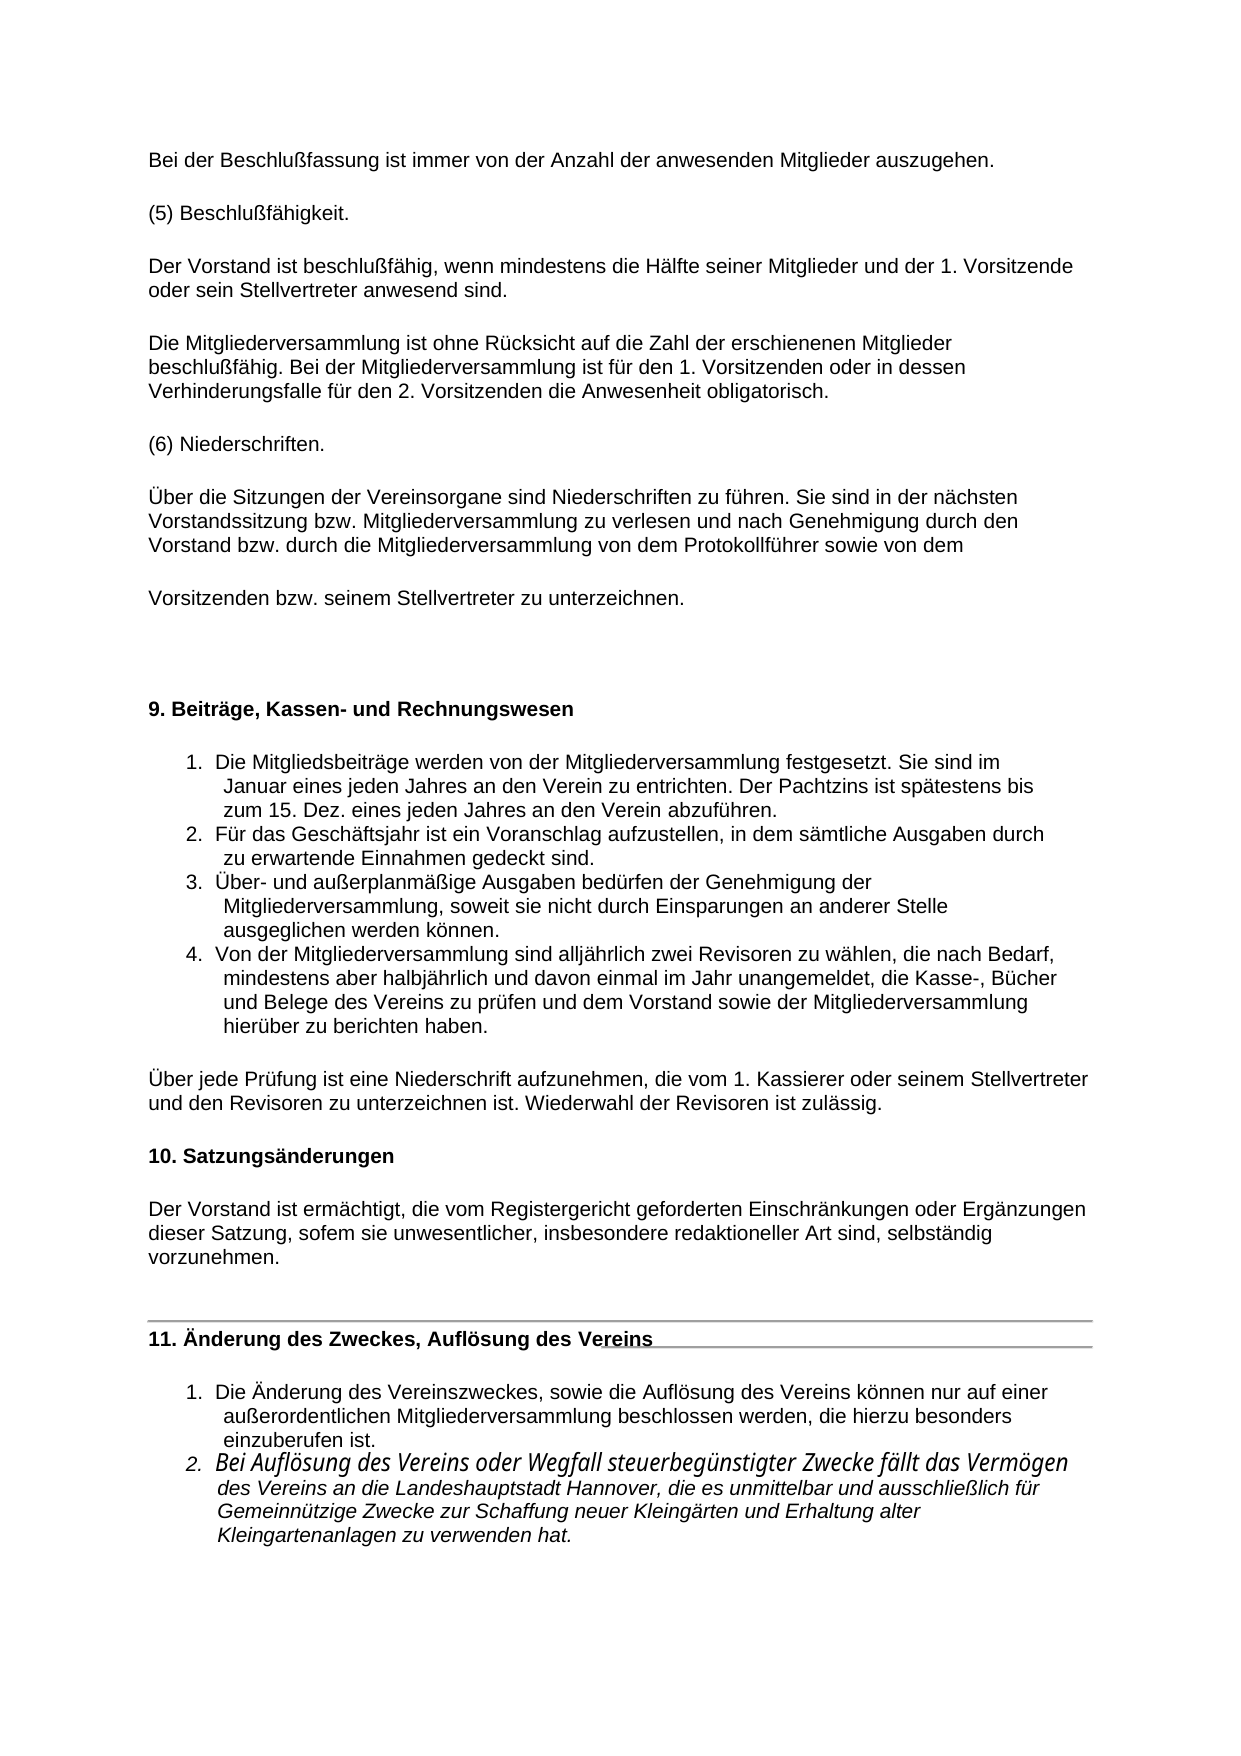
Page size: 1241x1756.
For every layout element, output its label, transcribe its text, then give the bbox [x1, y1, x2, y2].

list Die Änderung des Vereinszweckes, sowie die Auflösung des Vereins können nur auf einer außerordentlichen Mitgliederversammlung beschlossen werden, die hierzu besonders einzuberufen ist. [186, 1380, 1048, 1452]
list Die Mitgliedsbeiträge werden von der Mitgliederversammlung festgesetzt. Sie sind im Januar eines jeden Jahres an den Verein zu entrichten. Der Pachtzins ist spätestens bis zum 15. Dez. eines jeden Jahres an den Verein abzuführen. [186, 750, 1069, 822]
list Von der Mitgliederversammlung sind alljährlich zwei Revisoren zu wählen, die nach Bedarf, mindestens aber halbjährlich und davon einmal im Jahr unangemeldet, die Kasse-, Bücher und Belege des Vereins zu prüfen und dem Vorstand sowie der Mitgliederversammlung hierüber zu berichten haben. [186, 942, 1059, 1038]
text Die Mitgliederversammlung ist ohne Rücksicht auf die Zahl der erschienenen Mitglieder beschlußfähig. Bei der Mitgliederversammlung ist für den 1. Vorsitzenden oder in dessen Verhinderungsfalle für den 2. Vorsitzenden die Anwesenheit obligatorisch. [148, 331, 1051, 402]
list Über- und außerplanmäßige Ausgaben bedürfen der Genehmigung der Mitgliederversammlung, soweit sie nicht durch Einsparungen an anderer Stelle ausgeglichen werden können. [186, 870, 1076, 942]
subtitle Beiträge, Kassen- und Rechnungswesen [148, 697, 1105, 721]
list Bei Auflösung des Vereins oder Wegfall steuerbegünstigter Zwecke fällt das Vermögen des Vereins an die Landeshauptstadt Hannover, die es unmittelbar und ausschließlich für Gemeinnützige Zwecke zur Schaffung neuer Kleingärten und Erhaltung alter Kleingartenanlagen zu verwenden hat. [186, 1452, 1094, 1547]
text Vorsitzenden bzw. seinem Stellvertreter zu unterzeichnen. [148, 586, 1105, 610]
text Über die Sitzungen der Vereinsorgane sind Niederschriften zu führen. Sie sind in der nächsten Vorstandssitzung bzw. Mitgliederversammlung zu verlesen und nach Genehmigung durch den Vorstand bzw. durch die Mitgliederversammlung von dem Protokollführer sowie von dem [148, 485, 1019, 557]
text Der Vorstand ist ermächtigt, die vom Registergericht geforderten Einschränkungen oder Ergänzungen dieser Satzung, sofem sie unwesentlicher, insbesondere redaktioneller Art sind, selbständig vorzunehmen. [148, 1197, 1105, 1269]
text Der Vorstand ist beschlußfähig, wenn mindestens die Hälfte seiner Mitglieder und der 1. Vorsitzende oder sein Stellvertreter anwesend sind. [148, 254, 1105, 302]
list Beschlußfähigkeit. [148, 201, 1105, 224]
list Niederschriften. [148, 432, 1105, 456]
subtitle Satzungsänderungen [148, 1144, 1105, 1168]
text Bei der Beschlußfassung ist immer von der Anzahl der anwesenden Mitglieder auszugehen. [148, 147, 1105, 171]
text Über jede Prüfung ist eine Niederschrift aufzunehmen, die vom 1. Kassierer oder seinem Stellvertreter und den Revisoren zu unterzeichnen ist. Wiederwahl der Revisoren ist zulässig. [148, 1067, 1105, 1115]
subtitle Änderung des Zweckes, Auflösung des Vereins [148, 1319, 1105, 1350]
list Für das Geschäftsjahr ist ein Voranschlag aufzustellen, in dem sämtliche Ausgaben durch zu erwartende Einnahmen gedeckt sind. [186, 822, 1072, 870]
